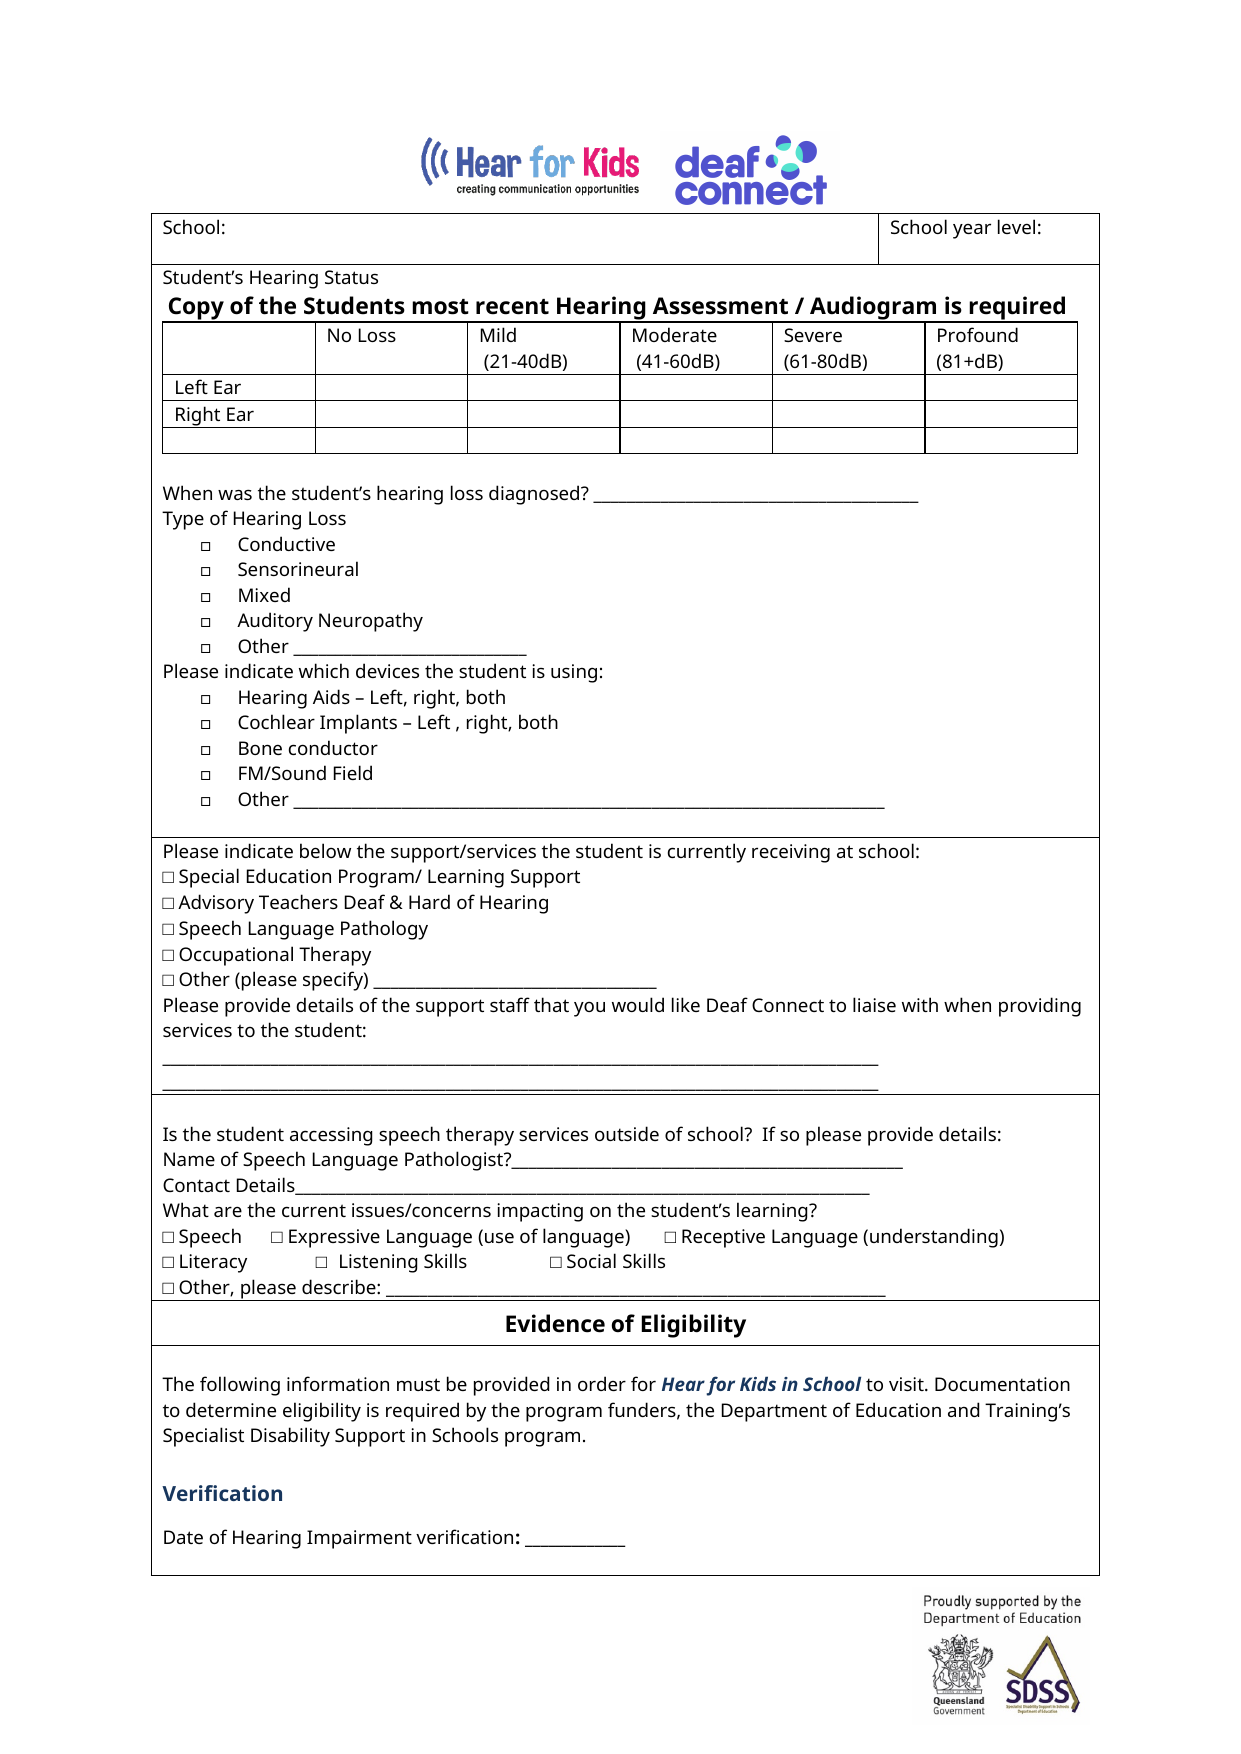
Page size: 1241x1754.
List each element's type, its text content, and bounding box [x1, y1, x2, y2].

table_cell School: [152, 214, 878, 264]
picture [400, 124, 840, 213]
table_cell Please indicate below the support/services the student is currently receiving at school: □ Special Education Program/ Learning Support □ Advisory Teachers Deaf & Hard of Hearing □ Speech Language Pathology □ Occupational Therapy □ Other (please specify) __________________________________ Please provide details of the support staff that you would like Deaf Connect to liaise with when providing services to the student: ______________________________________________________________________________________ ______________________________________________________________________________________ [152, 838, 1099, 1094]
picture [912, 1587, 1091, 1725]
table_cell Evidence of Eligibility [152, 1301, 1099, 1345]
table_cell School year level: [879, 214, 1099, 264]
table_cell Is the student accessing speech therapy services outside of school? If so please provide details: Name of Speech Language Pathologist?_______________________________________________ Contact Details_____________________________________________________________________ What are the current issues/concerns impacting on the student’s learning? □ Speech □ Expressive Language (use of language) □ Receptive Language (understanding) □ Literacy □ Listening Skills □ Social Skills □ Other, please describe: ____________________________________________________________ [152, 1095, 1099, 1300]
table_cell Student’s Hearing Status Copy of the Students most recent Hearing Assessment / Audiogram is required When was the student’s hearing loss diagnosed? _______________________________________ Type of Hearing Loss Conductive Sensorineural Mixed Auditory Neuropathy Other ____________________________ Please indicate which devices the student is using: Hearing Aids – Left, right, both Cochlear Implants – Left , right, both Bone conductor FM/Sound Field Other _______________________________________________________________________ [152, 265, 1099, 837]
